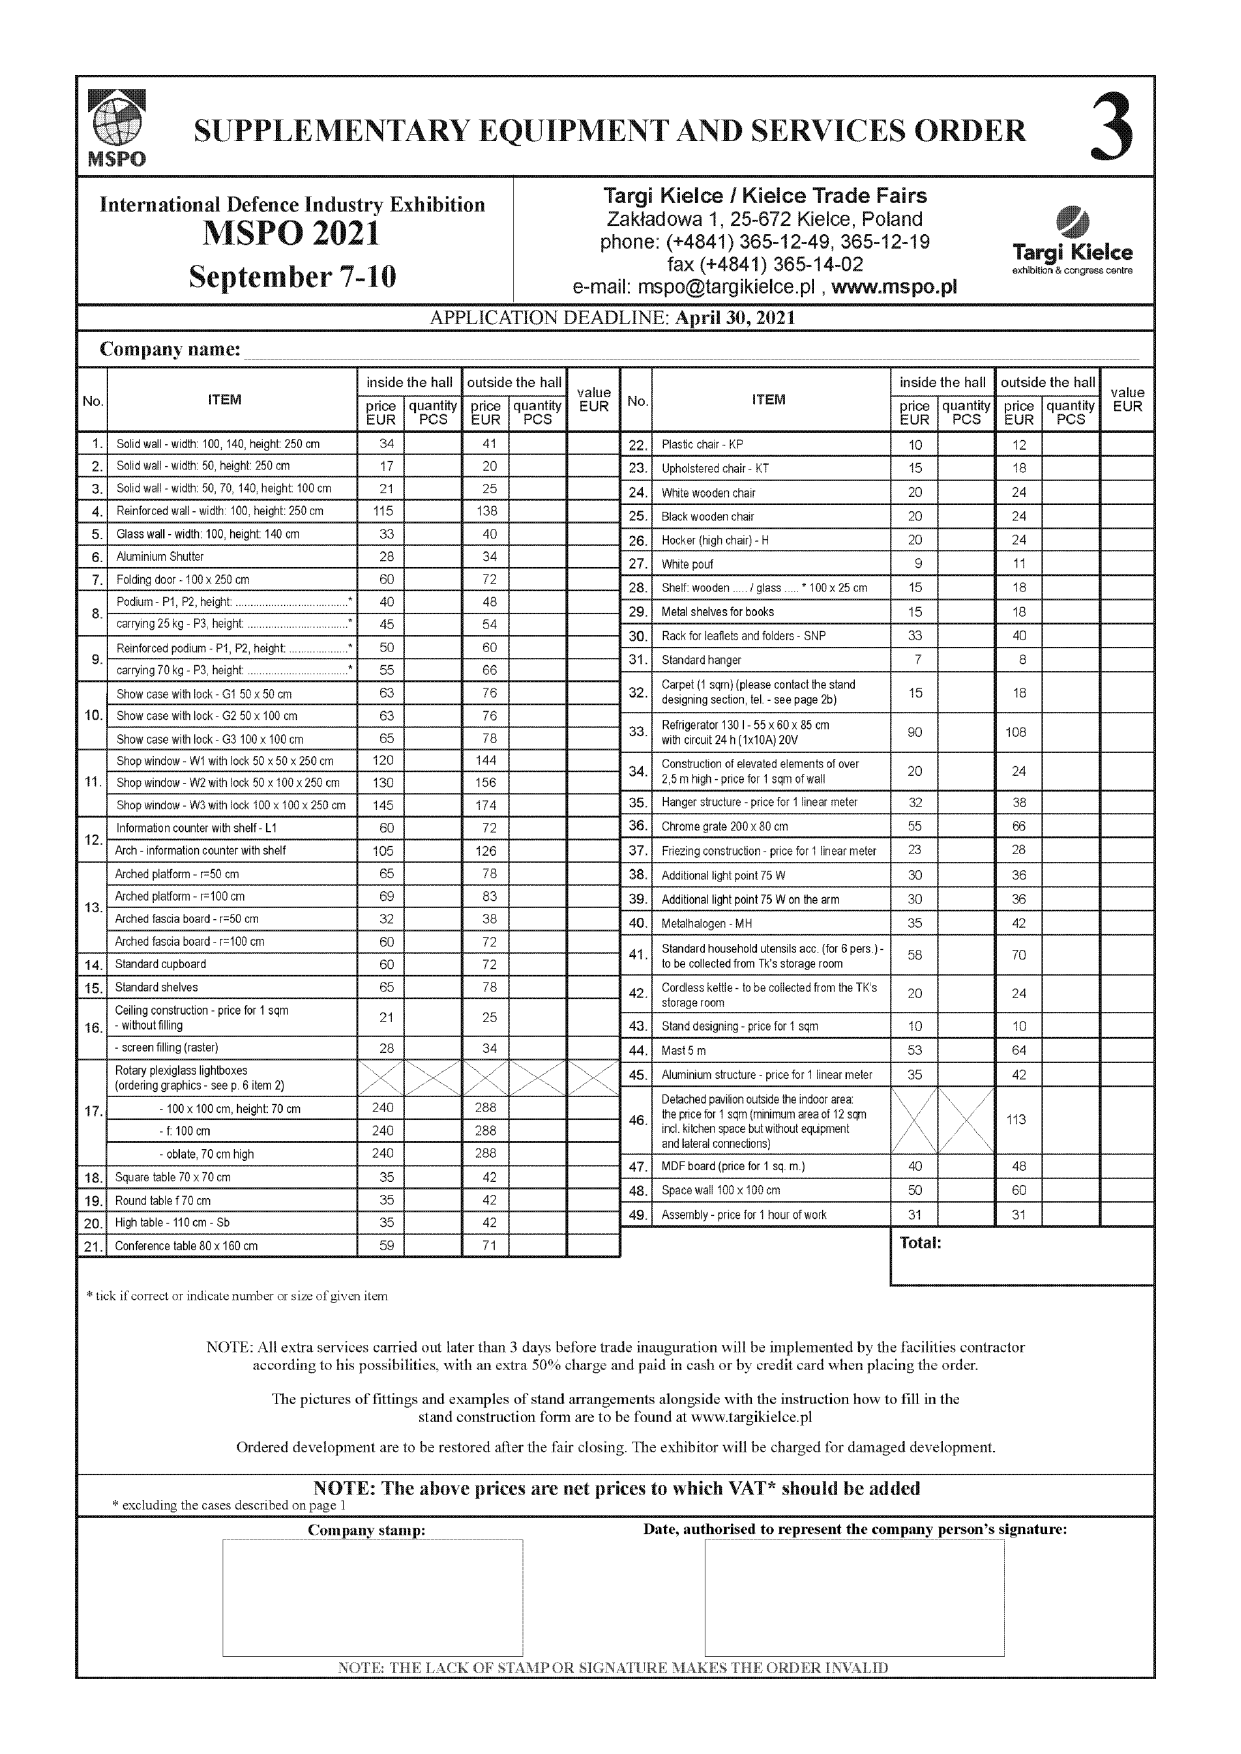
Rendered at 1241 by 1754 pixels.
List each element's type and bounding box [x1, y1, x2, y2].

picture [75, 75, 1156, 1679]
